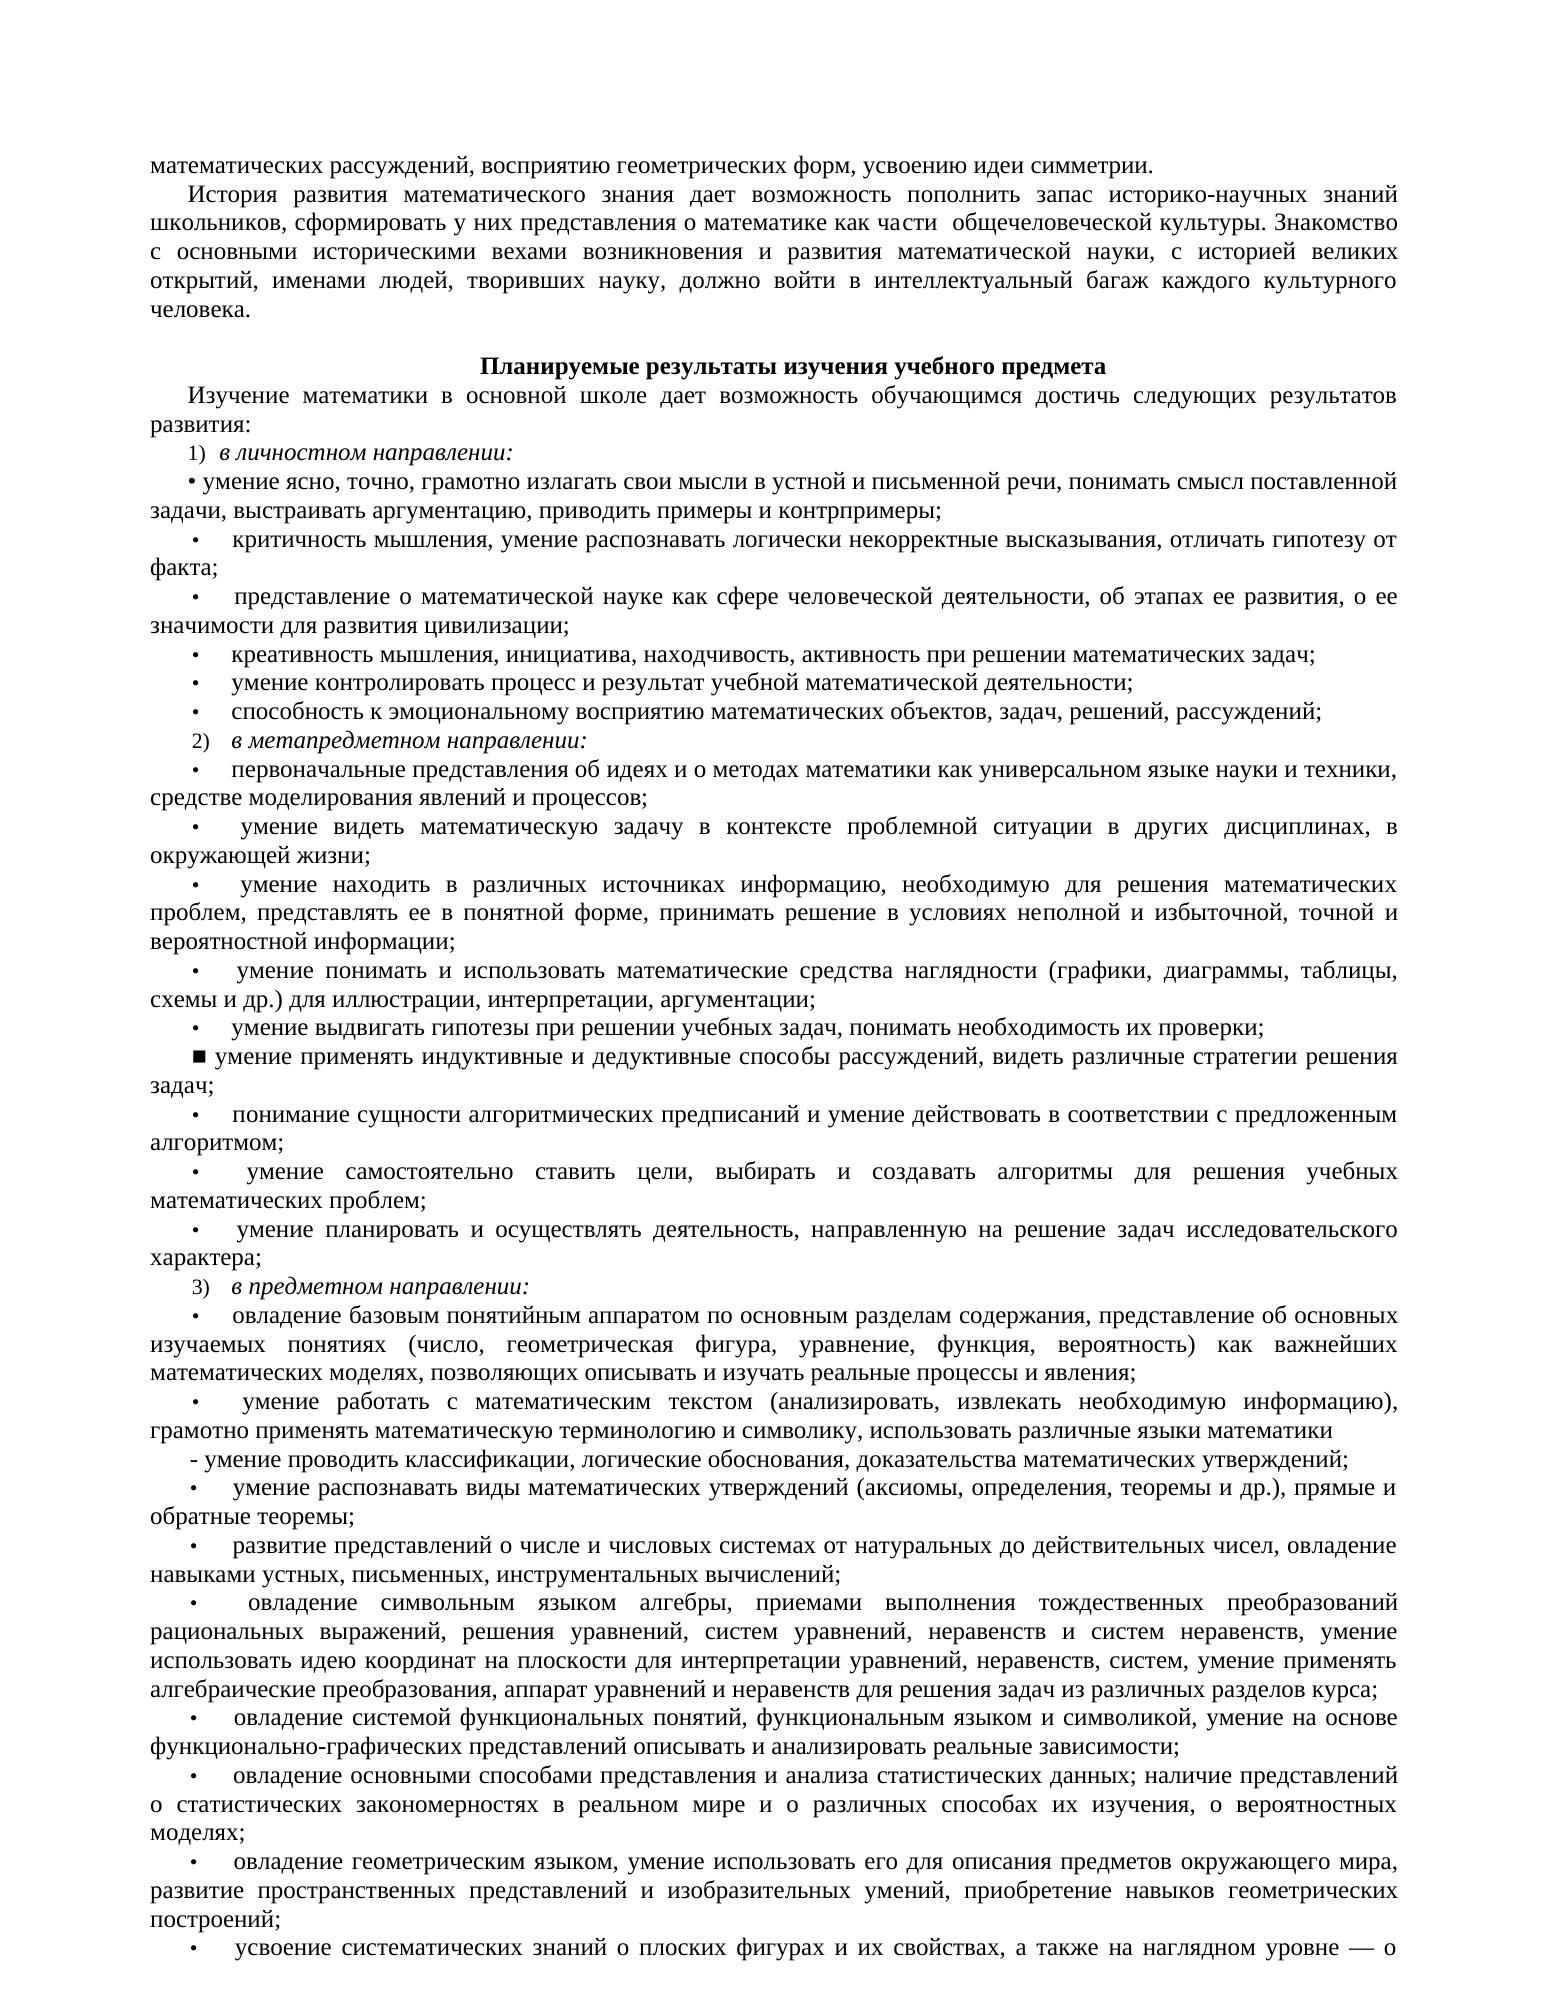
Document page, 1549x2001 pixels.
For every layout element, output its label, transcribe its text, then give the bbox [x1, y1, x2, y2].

list умение работать с математическим текстом (анализировать, извлекать необходимую информацию), грамотно применять математическую терминологию и символику, использовать различные языки математики [150, 1386, 1398, 1444]
list умение выдвигать гипотезы при решении учебных задач, понимать необходимость их проверки; [150, 1012, 1398, 1041]
text • умение ясно, точно, грамотно излагать свои мысли в устной и письменной речи, понимать смысл поставленной задачи, выстраивать аргументацию, приводить примеры и контрпримеры; [150, 466, 1398, 524]
text - умение проводить классификации, логические обоснования, доказательства математических утверждений; [150, 1444, 1398, 1472]
list овладение геометрическим языком, умение использовать его для описания предметов окружающего мира, развитие пространственных представлений и изобразительных умений, приобретение навыков геометрических построений; [150, 1846, 1398, 1932]
list овладение базовым понятийным аппаратом по основным разделам содержания, представление об основных изучаемых понятиях (число, геометрическая фигура, уравнение, функция, вероятность) как важнейших математических моделях, позволяющих описывать и изучать реальные процессы и явления; [150, 1300, 1398, 1386]
list креативность мышления, инициатива, находчивость, активность при решении математических задач; [150, 639, 1398, 667]
list в метапредметном направлении: [231, 725, 1398, 754]
text ■ умение применять индуктивные и дедуктивные способы рассуждений, видеть различные стратегии решения задач; [150, 1041, 1398, 1099]
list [150, 1932, 1398, 1961]
list способность к эмоциональному восприятию математических объектов, задач, решений, рассуждений; [150, 696, 1398, 725]
list в личностном направлении: [150, 437, 1398, 466]
list овладение основными способами представления и анализа статистических данных; наличие представлений о статистических закономерностях в реальном мире и о различных способах их изучения, о вероятностных моделях; [150, 1760, 1398, 1846]
list овладение системой функциональных понятий, функциональным языком и символикой, умение на основе функционально-графических представлений описывать и анализировать реальные зависимости; [150, 1702, 1398, 1760]
list критичность мышления, умение распознавать логически некорректные высказывания, отличать гипотезу от факта; [150, 524, 1398, 581]
text Изучение математики в основной школе дает возможность обучающимся достичь следующих результатов развития: [150, 380, 1398, 437]
list умение видеть математическую задачу в контексте проблемной ситуации в других дисциплинах, в окружающей жизни; [150, 811, 1398, 869]
list умение самостоятельно ставить цели, выбирать и создавать алгоритмы для решения учебных математических проблем; [150, 1156, 1398, 1214]
list в метапредметном направлении: [150, 725, 225, 754]
list в предметном направлении: [150, 1271, 225, 1300]
list понимание сущности алгоритмических предписаний и умение действовать в соответствии с предложенным алгоритмом; [150, 1099, 1398, 1156]
list умение понимать и использовать математические средства наглядности (графики, диаграммы, таблицы, схемы и др.) для иллюстрации, интерпретации, аргументации; [150, 955, 1398, 1012]
list умение находить в различных источниках информацию, необходимую для решения математических проблем, представлять ее в понятной форме, принимать решение в условиях неполной и избыточной, точной и вероятностной информации; [150, 869, 1398, 955]
list развитие представлений о числе и числовых системах от натуральных до действительных чисел, овладение навыками устных, письменных, инструментальных вычислений; [150, 1530, 1398, 1587]
list первоначальные представления об идеях и о методах математики как универсальном языке науки и техники, средстве моделирования явлений и процессов; [150, 754, 1398, 811]
text История развития математического знания дает возможность пополнить запас историко-научных знаний школьников, сформировать у них представления о математике как части общечеловеческой культуры. Знакомство с основными историческими вехами возникновения и развития математической науки, с историей великих открытий, именами людей, творивших науку, должно войти в интеллектуальный багаж каждого культурного человека. [150, 179, 1398, 322]
list умение контролировать процесс и результат учебной математической деятельности; [150, 667, 1398, 696]
list в предметном направлении: [231, 1271, 1398, 1300]
list умение распознавать виды математических утверждений (аксиомы, определения, теоремы и др.), прямые и обратные теоремы; [150, 1472, 1398, 1530]
list представление о математической науке как сфере человеческой деятельности, об этапах ее развития, о ее значимости для развития цивилизации; [150, 581, 1398, 639]
text Планируемые результаты изучения учебного предмета [150, 351, 1398, 380]
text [150, 150, 1398, 179]
list овладение символьным языком алгебры, приемами выполнения тождественных преобразований рациональных выражений, решения уравнений, систем уравнений, неравенств и систем неравенств, умение использовать идею координат на плоскости для интерпретации уравнений, неравенств, систем, умение применять алгебраические преобразования, аппарат уравнений и неравенств для решения задач из различных разделов курса; [150, 1587, 1398, 1702]
list умение планировать и осуществлять деятельность, направленную на решение задач исследовательского характера; [150, 1214, 1398, 1271]
